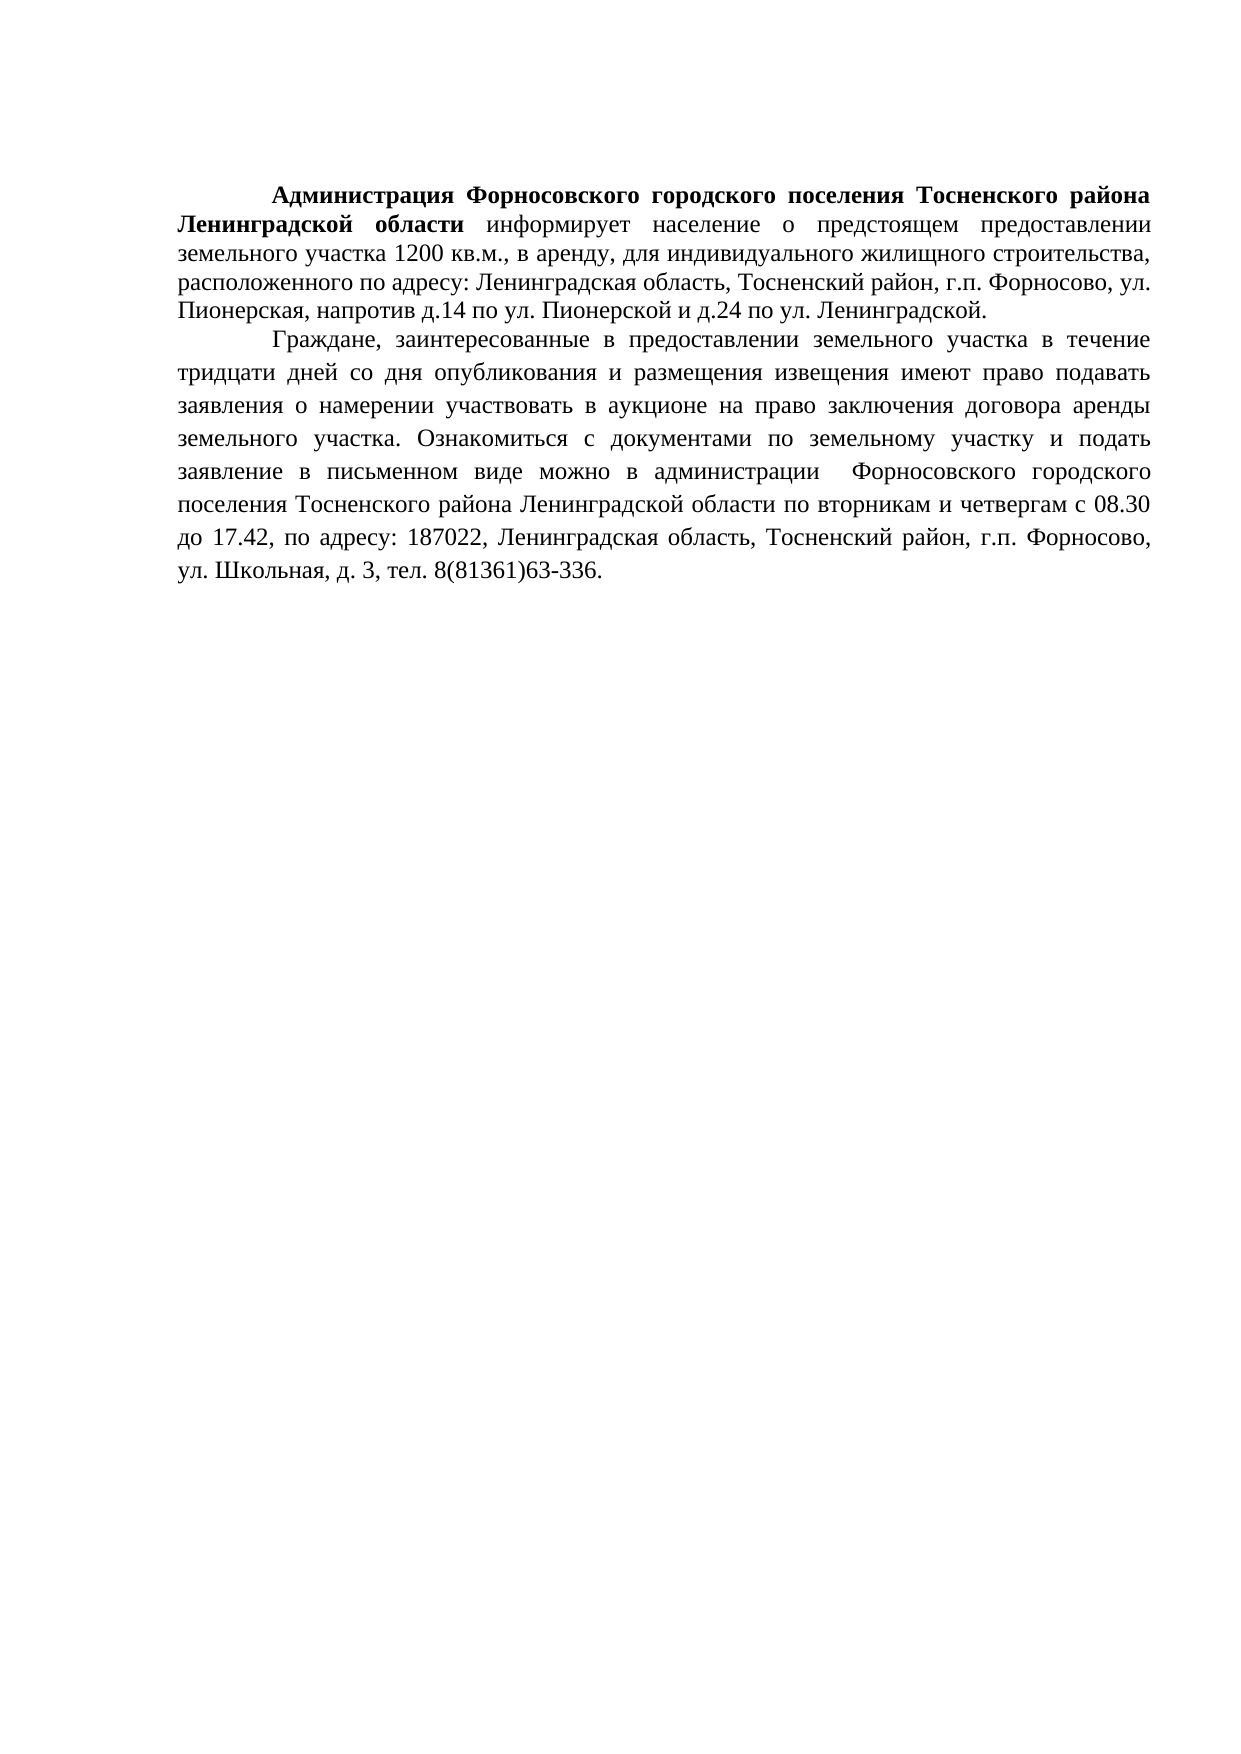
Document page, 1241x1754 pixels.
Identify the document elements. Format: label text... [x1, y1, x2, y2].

text Администрация Форносовского городского поселения Тосненского района Ленинградской области информирует население о предстоящем предоставлении земельного участка 1200 кв.м., в аренду, для индивидуального жилищного строительства, расположенного по адресу: Ленинградская область, Тосненский район, г.п. Форносово, ул. Пионерская, напротив д.14 по ул. Пионерской и д.24 по ул. Ленинградской. [177, 180, 1152, 324]
text Граждане, заинтересованные в предоставлении земельного участка в течение тридцати дней со дня опубликования и размещения извещения имеют право подавать заявления о намерении участвовать в аукционе на право заключения договора аренды земельного участка. Ознакомиться с документами по земельному участку и подать заявление в письменном виде можно в администрации Форносовского городского поселения Тосненского района Ленинградской области по вторникам и четвергам с 08.30 до 17.42, по адресу: 187022, Ленинградская область, Тосненский район, г.п. Форносово, ул. Школьная, д. 3, тел. 8(81361)63-336. [177, 324, 1152, 584]
